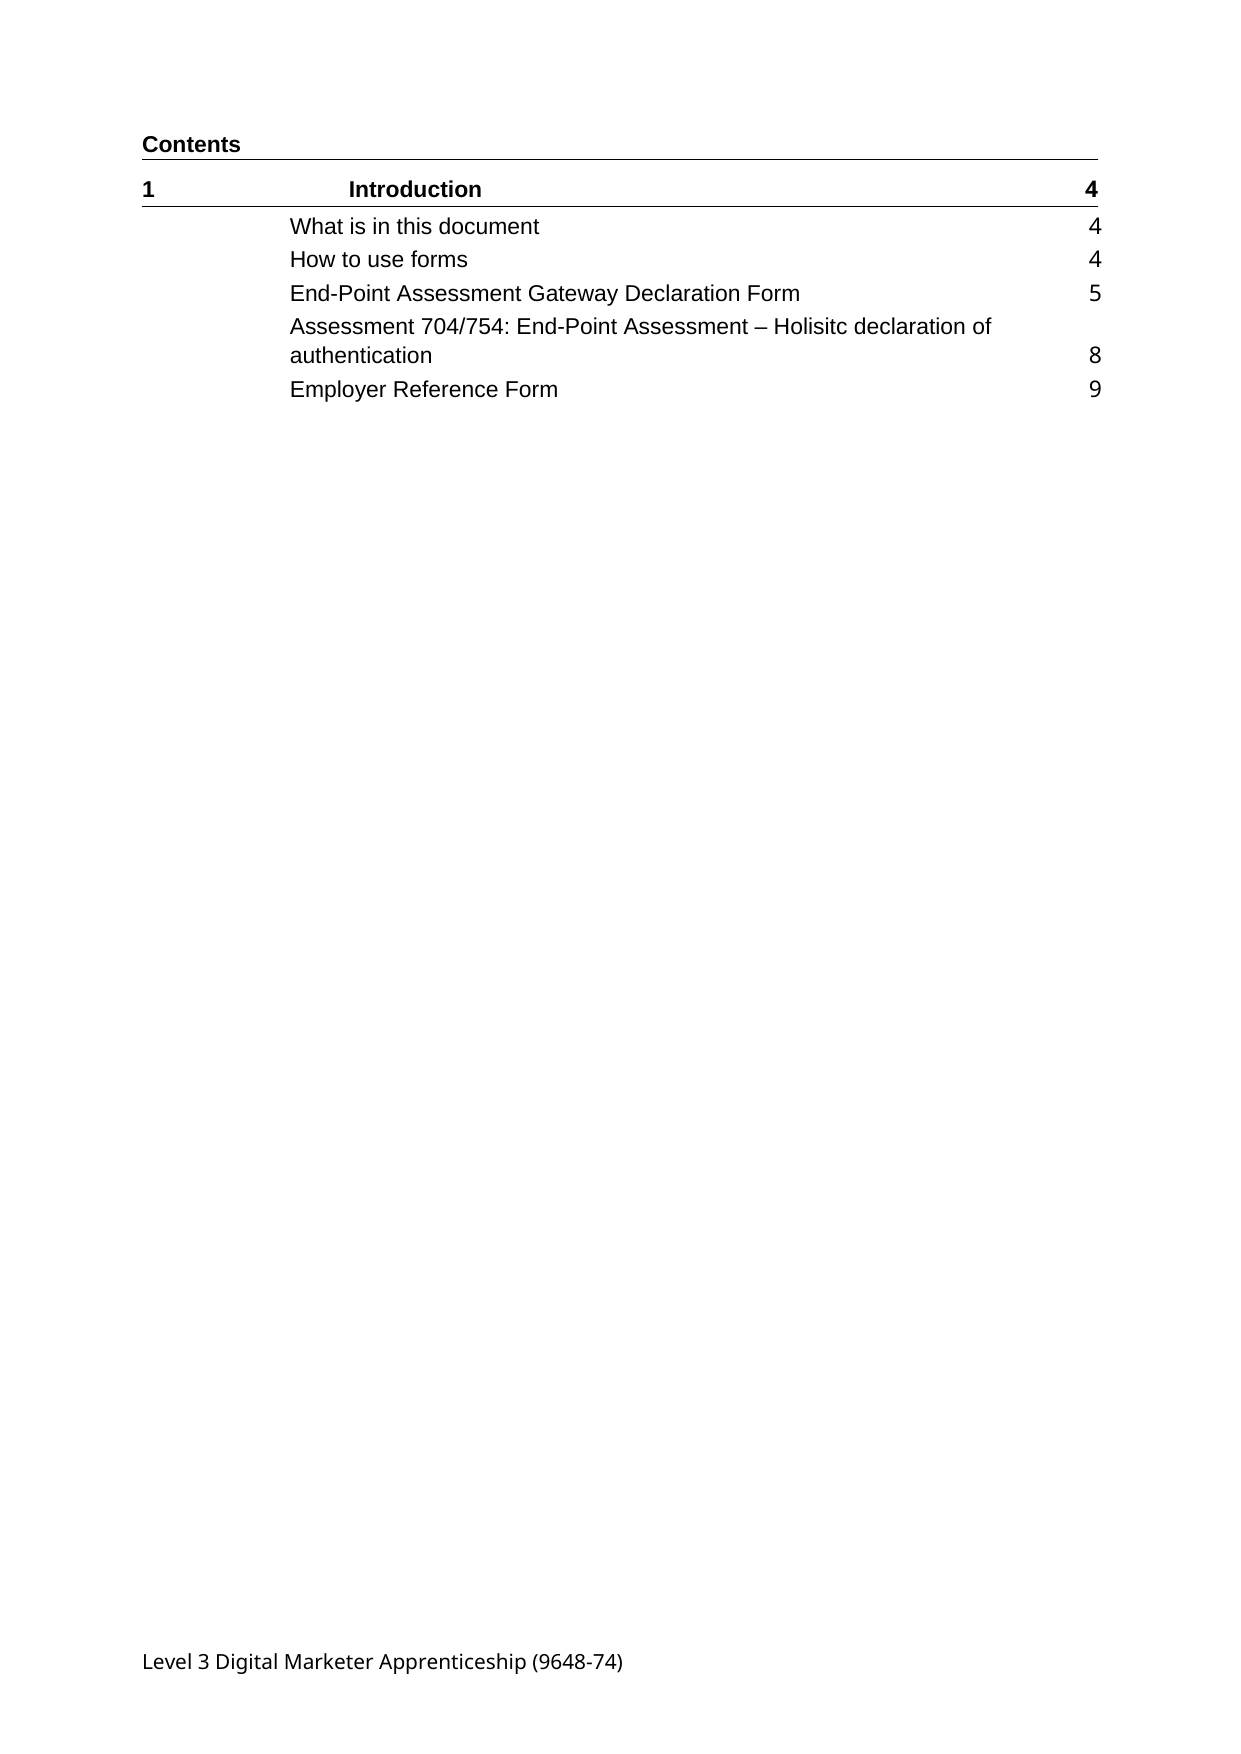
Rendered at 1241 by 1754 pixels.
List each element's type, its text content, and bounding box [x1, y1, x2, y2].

text Contents [142, 131, 1098, 159]
text 1 Introduction 4 [142, 173, 1098, 206]
text How to use forms 4 [289, 244, 1098, 274]
text Assessment 704/754: End-Point Assessment – Holisitc declaration of authentication 8 [289, 311, 1098, 369]
text Employer Reference Form 9 [289, 374, 1098, 403]
text End-Point Assessment Gateway Declaration Form 5 [289, 278, 1098, 307]
text What is in this document 4 [289, 211, 1098, 240]
